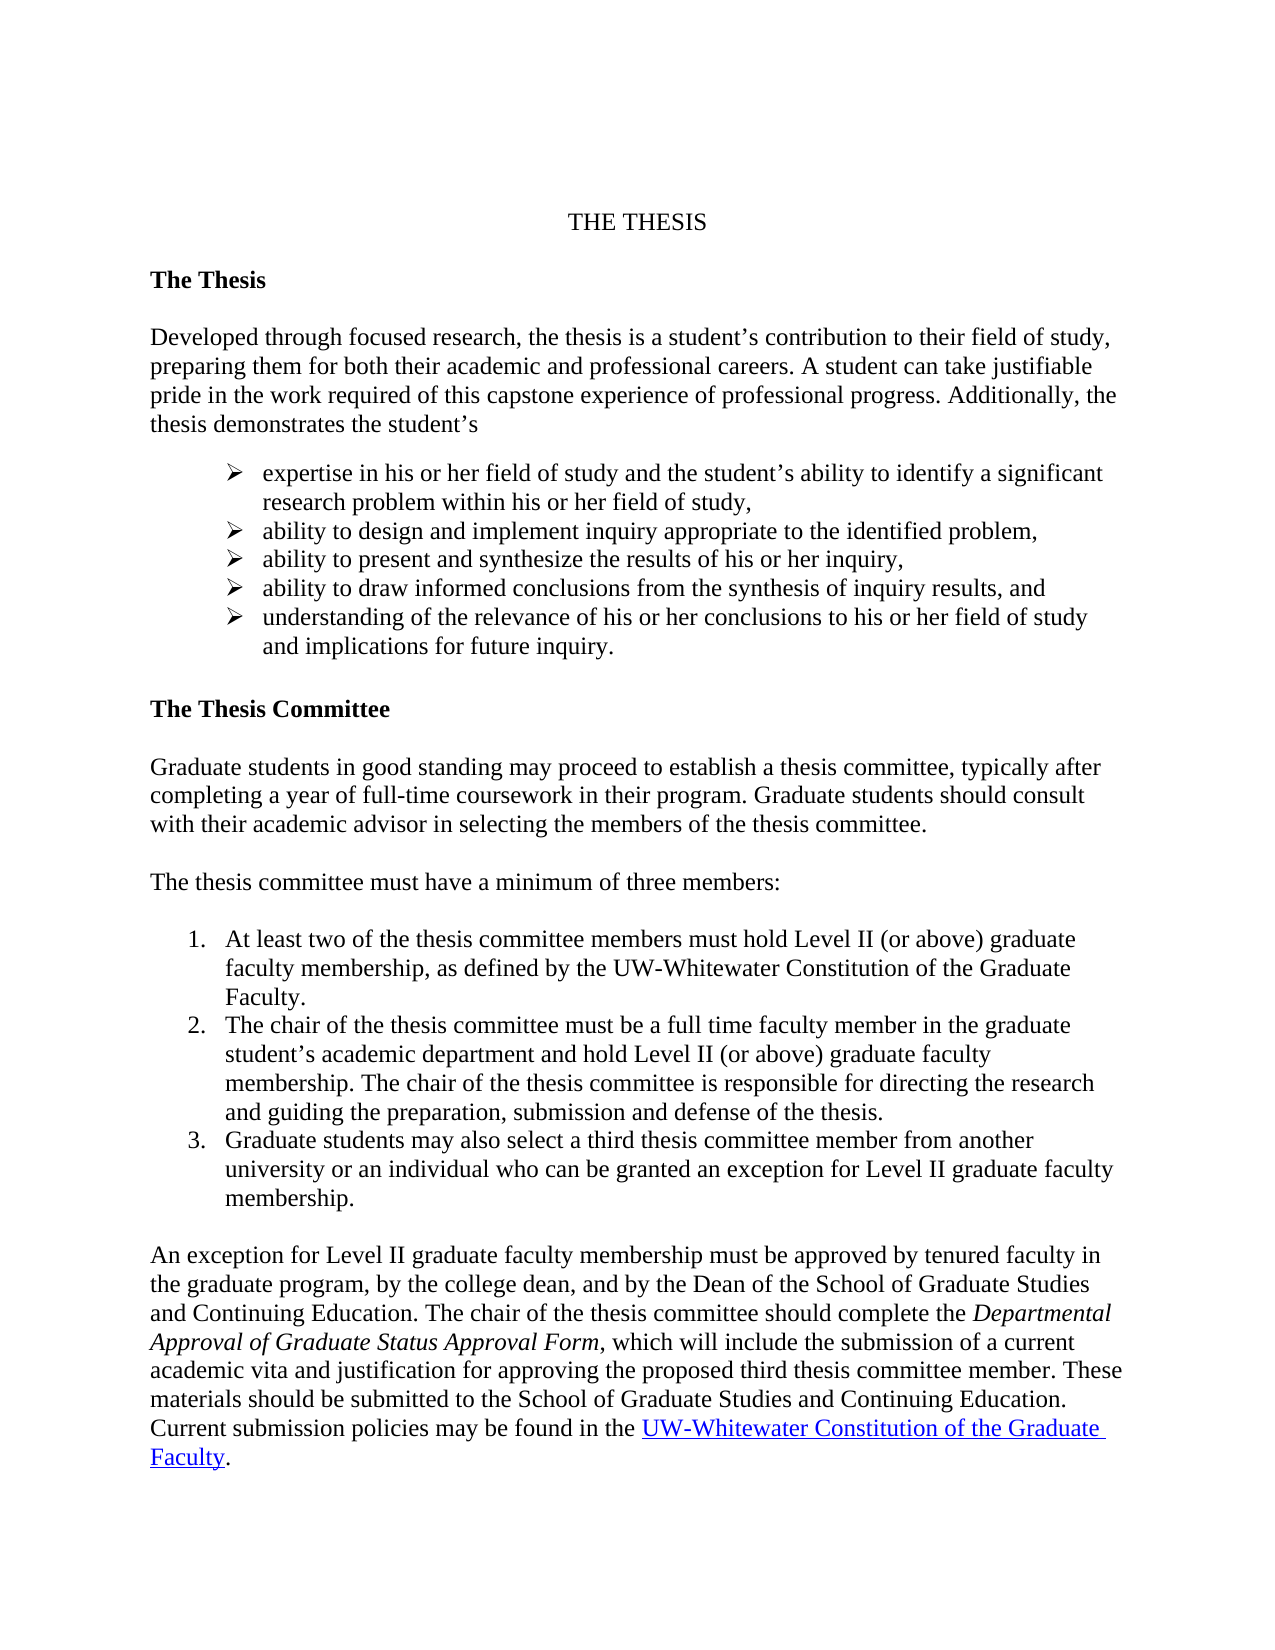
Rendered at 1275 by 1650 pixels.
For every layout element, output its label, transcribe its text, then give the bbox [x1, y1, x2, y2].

list understanding of the relevance of his or her conclusions to his or her field of study and implications for future inquiry. [225, 602, 1125, 659]
text Graduate students in good standing may proceed to establish a thesis committee, typically after completing a year of full-time coursework in their program. Graduate students should consult with their academic advisor in selecting the members of the thesis committee. [150, 752, 1125, 838]
text Developed through focused research, the thesis is a student’s contribution to their field of study, preparing them for both their academic and professional careers. A student can take justifiable pride in the work required of this capstone experience of professional progress. Additionally, the thesis demonstrates the student’s [150, 322, 1125, 437]
text The Thesis Committee [150, 694, 1125, 723]
list The chair of the thesis committee must be a full time faculty member in the graduate student’s academic department and hold Level II (or above) graduate faculty membership. The chair of the thesis committee is responsible for directing the research and guiding the preparation, submission and defense of the thesis. [187, 1010, 1125, 1125]
list At least two of the thesis committee members must hold Level II (or above) graduate faculty membership, as defined by the UW-Whitewater Constitution of the Graduate Faculty. [187, 924, 1125, 1010]
list expertise in his or her field of study and the student’s ability to identify a significant research problem within his or her field of study, [225, 458, 1125, 516]
text The Thesis [150, 265, 1125, 294]
list ability to draw informed conclusions from the synthesis of inquiry results, and [225, 573, 1125, 602]
text The thesis committee must have a minimum of three members: [150, 867, 1125, 895]
text An exception for Level II graduate faculty membership must be approved by tenured faculty in the graduate program, by the college dean, and by the Dean of the School of Graduate Studies and Continuing Education. The chair of the thesis committee should complete the Departmental Approval of Graduate Status Approval Form, which will include the submission of a current academic vita and justification for approving the proposed third thesis committee member. These materials should be submitted to the School of Graduate Studies and Continuing Education. Current submission policies may be found in the UW-Whitewater Constitution of the Graduate Faculty. [150, 1240, 1125, 1470]
text THE THESIS [150, 207, 1125, 236]
list Graduate students may also select a third thesis committee member from another university or an individual who can be granted an exception for Level II graduate faculty membership. [187, 1125, 1125, 1212]
list ability to design and implement inquiry appropriate to the identified problem, [225, 516, 1125, 544]
list ability to present and synthesize the results of his or her inquiry, [225, 544, 1125, 573]
